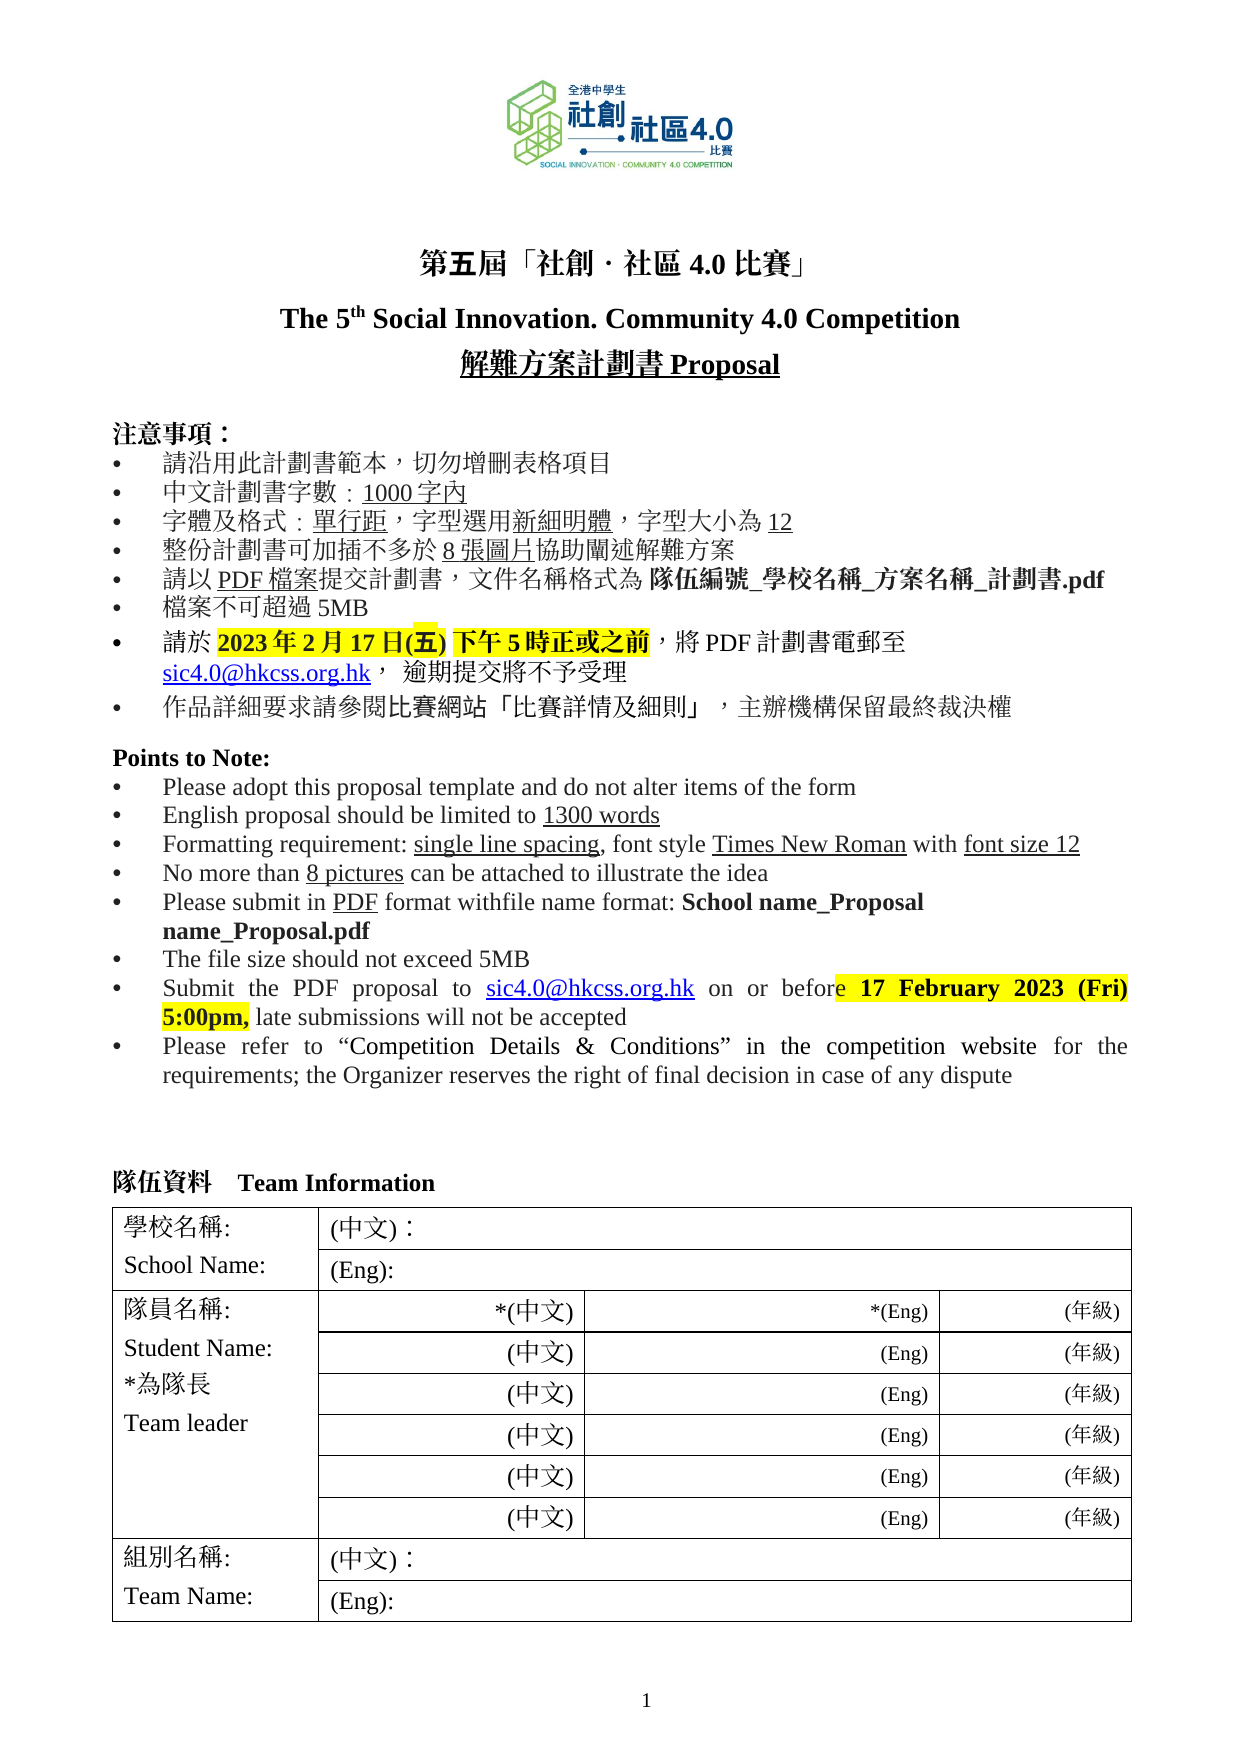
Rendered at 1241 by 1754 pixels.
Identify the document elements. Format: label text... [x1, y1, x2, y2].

table_cell (中文)： [319, 1539, 1131, 1579]
table_cell (Eng): [319, 1250, 1131, 1290]
list 整份計劃書可加插不多於8張圖片協助闡述解難方案 [112, 536, 1128, 564]
table_cell (Eng): [319, 1581, 1131, 1621]
text 隊伍資料 Team Information [112, 1163, 1128, 1201]
list Formatting requirement: single line spacing, font style Times New Roman with font size 12 [112, 829, 1128, 858]
table_cell (年級) [940, 1291, 1131, 1331]
list 中文計劃書字數﹕1000字內 [112, 478, 1128, 507]
table_header (中文)： [319, 1208, 1131, 1249]
table_cell 隊員名稱: Student Name: *為隊長 Team leader [113, 1291, 318, 1538]
table_cell (Eng) [585, 1374, 939, 1414]
table_cell (年級) [940, 1456, 1131, 1497]
table_cell (年級) [940, 1498, 1131, 1538]
table_cell 組別名稱: Team Name: [113, 1539, 318, 1621]
table_cell (年級) [940, 1415, 1131, 1455]
table_cell (中文) [319, 1374, 584, 1414]
picture [493, 53, 747, 191]
list 請以PDF檔案提交計劃書，文件名稱格式為 隊伍編號_學校名稱_方案名稱_計劃書.pdf [112, 564, 1128, 593]
list English proposal should be limited to 1300 words [112, 800, 1128, 829]
list 字體及格式﹕單行距，字型選用新細明體，字型大小為12 [112, 507, 1128, 536]
table_cell (Eng) [585, 1415, 939, 1455]
table_cell *(中文) [319, 1291, 584, 1331]
table_cell (中文) [319, 1498, 584, 1538]
text Points to Note: [112, 743, 1128, 771]
list Submit the PDF proposal to sic4.0@hkcss.org.hk on or before 17 February 2023 (Fri) 5:00pm, late submissions will not be accepted [112, 973, 1128, 1031]
list 檔案不可超過5MB [112, 593, 1128, 622]
table_cell (中文) [319, 1415, 584, 1455]
list 請於2023年2月17日(五) 下午5時正或之前，將PDF計劃書電郵至 sic4.0@hkcss.org.hk， 逾期提交將不予受理 [112, 622, 1128, 687]
table_header 學校名稱: School Name: [113, 1208, 318, 1290]
table_cell (Eng) [585, 1333, 939, 1373]
table_cell (年級) [940, 1374, 1131, 1414]
text 解難方案計劃書Proposal [112, 345, 1128, 383]
table_cell (Eng) [585, 1498, 939, 1538]
list Please refer to “Competition Details & Conditions” in the competition website for the requirements; the Organizer reserves the right of final decision in case of any dispute [112, 1031, 1128, 1088]
list 請沿用此計劃書範本，切勿增刪表格項目 [112, 449, 1128, 478]
list No more than 8 pictures can be attached to illustrate the idea [112, 858, 1128, 887]
table_cell *(Eng) [585, 1291, 939, 1331]
list The file size should not exceed 5MB [112, 944, 1128, 973]
text 第五屆「社創‧社區 4.0 比賽」 [112, 224, 1128, 299]
table_cell (Eng) [585, 1456, 939, 1497]
text 注意事項： [112, 420, 1128, 449]
list Please adopt this proposal template and do not alter items of the form [112, 771, 1128, 800]
text The 5th Social Innovation. Community 4.0 Competition [112, 299, 1128, 337]
table_cell (中文) [319, 1333, 584, 1373]
table_cell (年級) [940, 1333, 1131, 1373]
list 作品詳細要求請參閱比賽網站「比賽詳情及細則」，主辦機構保留最終裁決權 [112, 687, 1128, 723]
table_cell (中文) [319, 1456, 584, 1497]
list Please submit in PDF format withfile name format: School name_Proposal name_Proposal.pdf [112, 887, 1128, 944]
